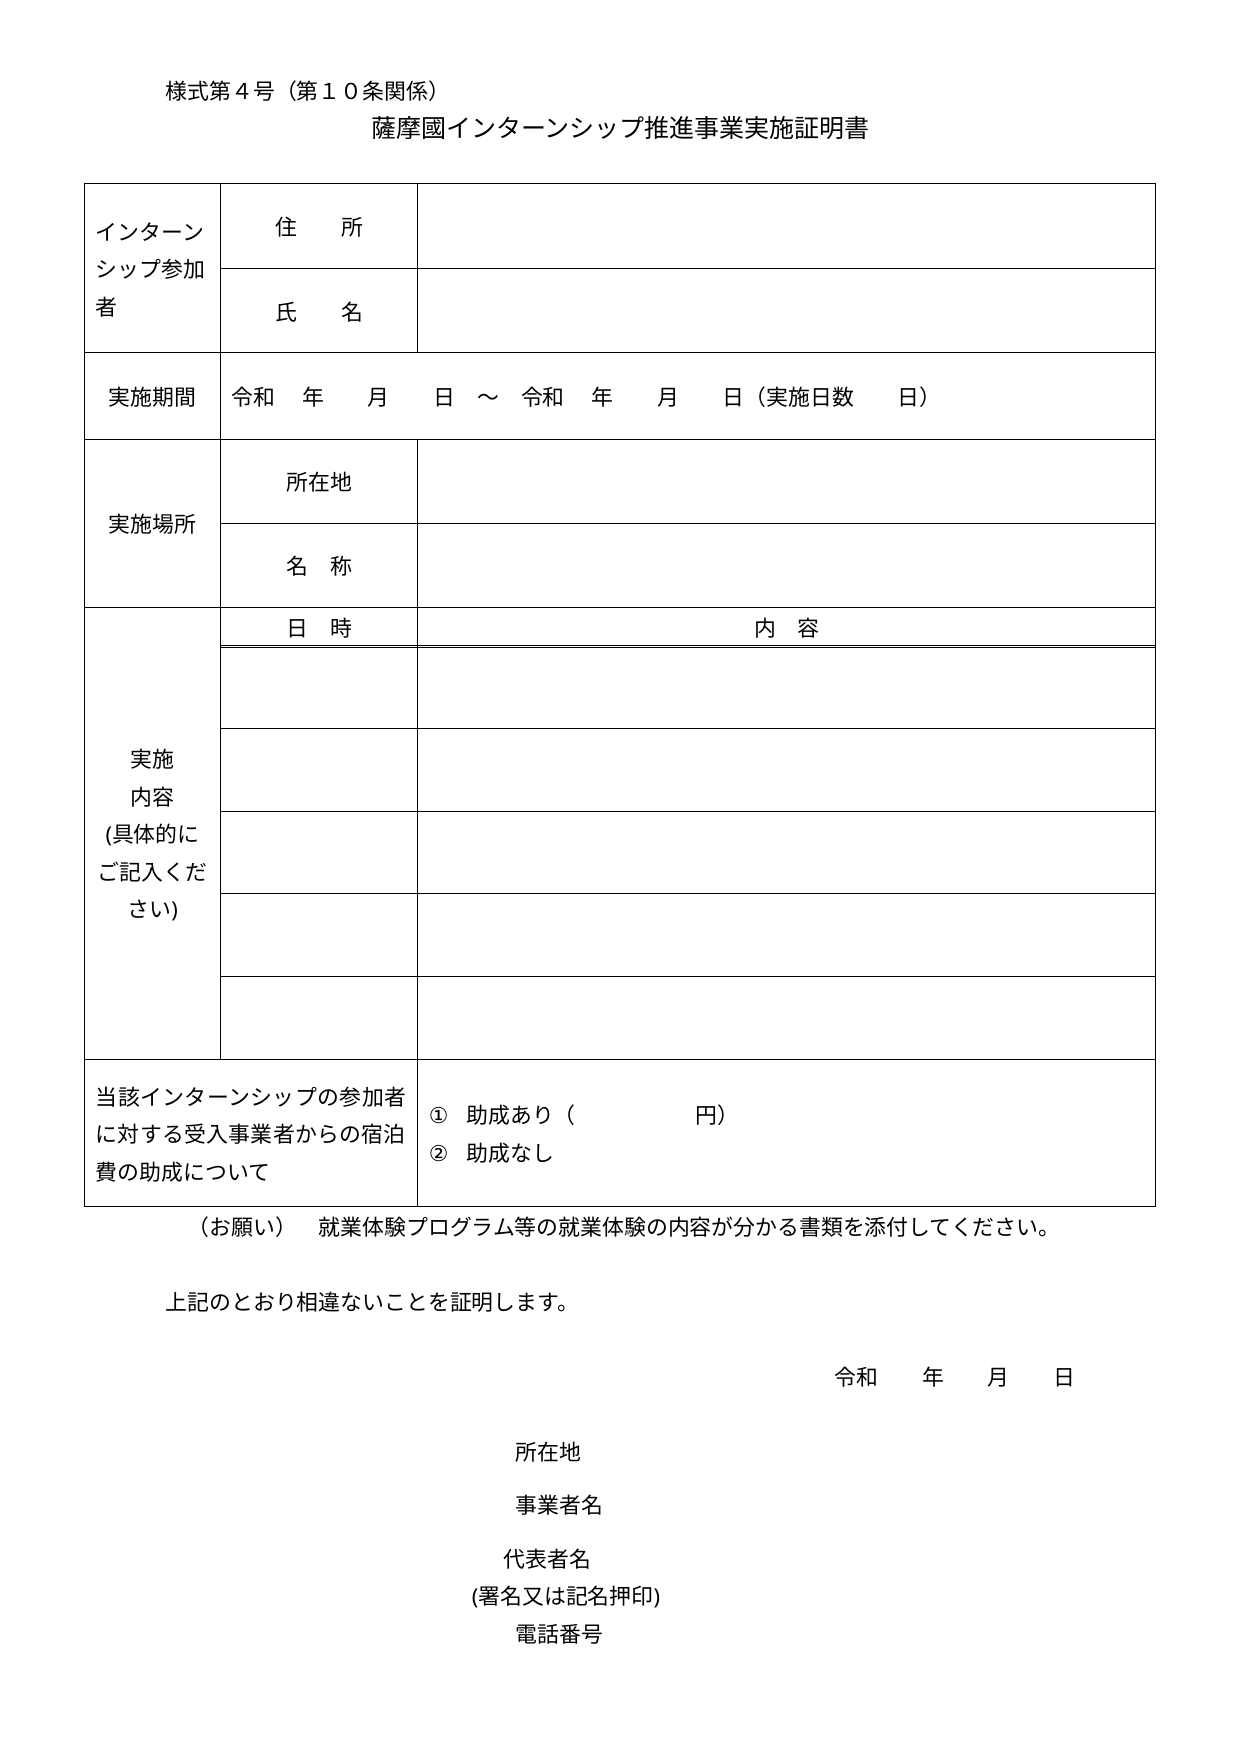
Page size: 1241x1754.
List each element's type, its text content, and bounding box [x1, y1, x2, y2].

table_cell [418, 524, 1155, 607]
table_cell [418, 977, 1155, 1059]
table_cell 実施場所 [85, 440, 220, 607]
table_cell [418, 729, 1155, 811]
table_cell 実施期間 [85, 353, 220, 438]
text 薩摩國インターンシップ推進事業実施証明書 [165, 108, 1075, 146]
table_cell [418, 894, 1155, 976]
table_cell [221, 648, 417, 728]
table_cell [221, 977, 417, 1059]
table_header 住 所 [221, 184, 417, 268]
text （お願い） 就業体験プログラム等の就業体験の内容が分かる書類を添付してください。 [165, 1207, 1075, 1244]
table_cell 助成あり（ 円） 助成なし [418, 1060, 1155, 1206]
table_header インターンシップ参加者 [85, 184, 220, 352]
table_cell 氏 名 [221, 269, 417, 352]
text 電話番号 [165, 1614, 1075, 1651]
table_cell [221, 729, 417, 811]
text 代表者名 [165, 1539, 1075, 1576]
table_cell [221, 812, 417, 893]
text (署名又は記名押印) [165, 1576, 1075, 1614]
table_cell 実施 内容 (具体的にご記入ください) [85, 608, 220, 1059]
table_cell 日 時 [221, 608, 417, 645]
text 令和 年 月 日 [165, 1357, 1075, 1394]
table_cell [418, 440, 1155, 523]
table_header [418, 184, 1155, 268]
table_cell [418, 648, 1155, 728]
table_cell 内 容 [418, 608, 1155, 645]
table_cell 名 称 [221, 524, 417, 607]
text 様式第４号（第１０条関係） [165, 71, 1075, 108]
table_cell [221, 894, 417, 976]
text 事業者名 [165, 1485, 1075, 1523]
table_cell [418, 812, 1155, 893]
text 上記のとおり相違ないことを証明します。 [165, 1282, 1075, 1319]
table_cell 令和 年 月 日 ～ 令和 年 月 日（実施日数 日） [221, 353, 1155, 438]
table_cell 所在地 [221, 440, 417, 523]
text 所在地 [165, 1432, 1075, 1469]
table_cell [418, 269, 1155, 352]
table_cell 当該インターンシップの参加者に対する受入事業者からの宿泊費の助成について [85, 1060, 417, 1206]
